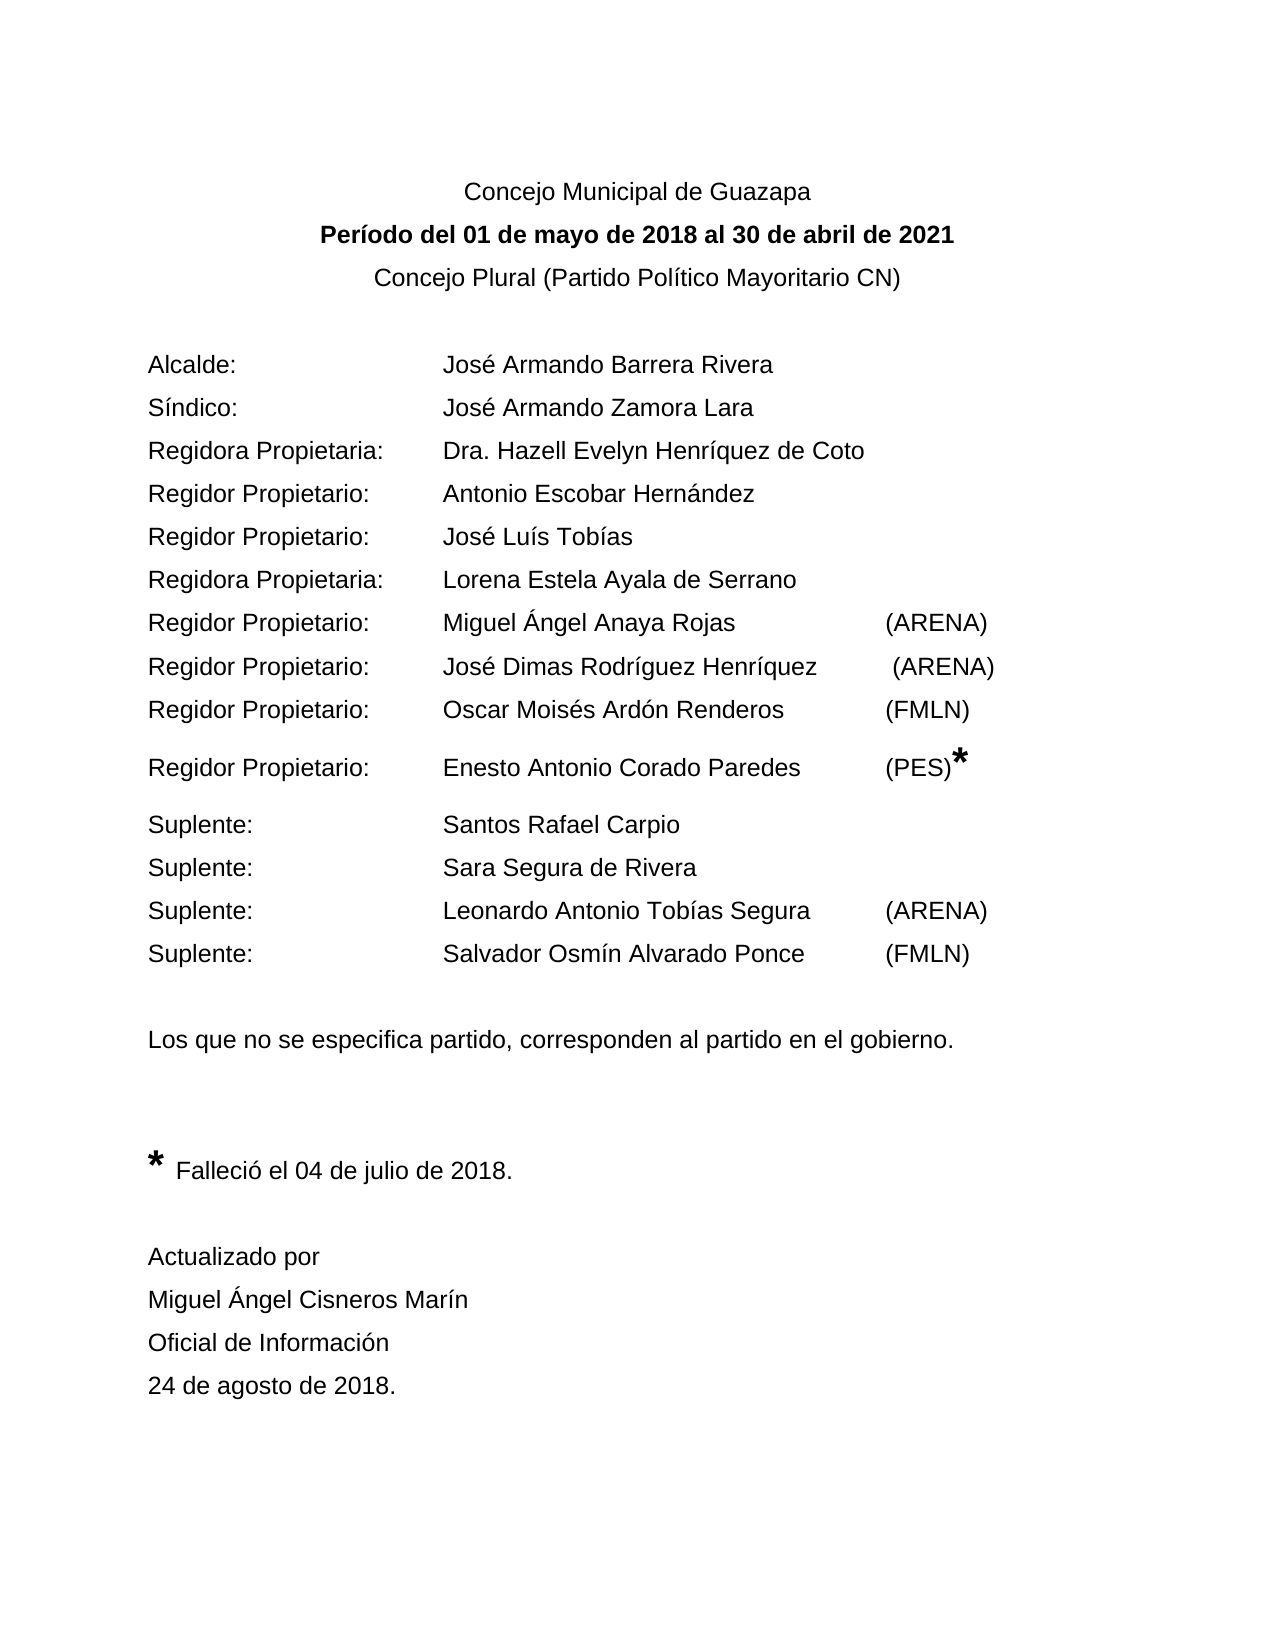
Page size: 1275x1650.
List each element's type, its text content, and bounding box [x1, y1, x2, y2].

text Regidora Propietaria: Lorena Estela Ayala de Serrano [148, 565, 1127, 594]
text Concejo Municipal de Guazapa [148, 177, 1127, 206]
text Regidor Propietario: Miguel Ángel Anaya Rojas (ARENA) [148, 608, 1127, 637]
text Regidor Propietario: Oscar Moisés Ardón Renderos (FMLN) [148, 695, 1127, 723]
text * Falleció el 04 de julio de 2018. [148, 1141, 1127, 1189]
text Suplente: Salvador Osmín Alvarado Ponce (FMLN) [148, 939, 1127, 968]
text Alcalde: José Armando Barrera Rivera [148, 350, 1127, 378]
text Período del 01 de mayo de 2018 al 30 de abril de 2021 [148, 220, 1127, 249]
text Suplente: Sara Segura de Rivera [148, 853, 1127, 882]
text Regidor Propietario: José Luís Tobías [148, 522, 1127, 551]
text Regidor Propietario: Enesto Antonio Corado Paredes (PES)* [148, 738, 1127, 786]
text Actualizado por [148, 1242, 1127, 1271]
text Síndico: José Armando Zamora Lara [148, 393, 1127, 422]
text 24 de agosto de 2018. [148, 1371, 1127, 1400]
text Oficial de Información [148, 1328, 1127, 1357]
text Miguel Ángel Cisneros Marín [148, 1285, 1127, 1314]
text Suplente: Leonardo Antonio Tobías Segura (ARENA) [148, 896, 1127, 925]
text Suplente: Santos Rafael Carpio [148, 810, 1127, 838]
text Regidor Propietario: José Dimas Rodríguez Henríquez (ARENA) [148, 652, 1127, 680]
text Concejo Plural (Partido Político Mayoritario CN) [148, 263, 1127, 292]
text Los que no se especifica partido, corresponden al partido en el gobierno. [148, 1025, 1127, 1054]
text Regidor Propietario: Antonio Escobar Hernández [148, 479, 1127, 508]
text Regidora Propietaria: Dra. Hazell Evelyn Henríquez de Coto [148, 436, 1127, 465]
